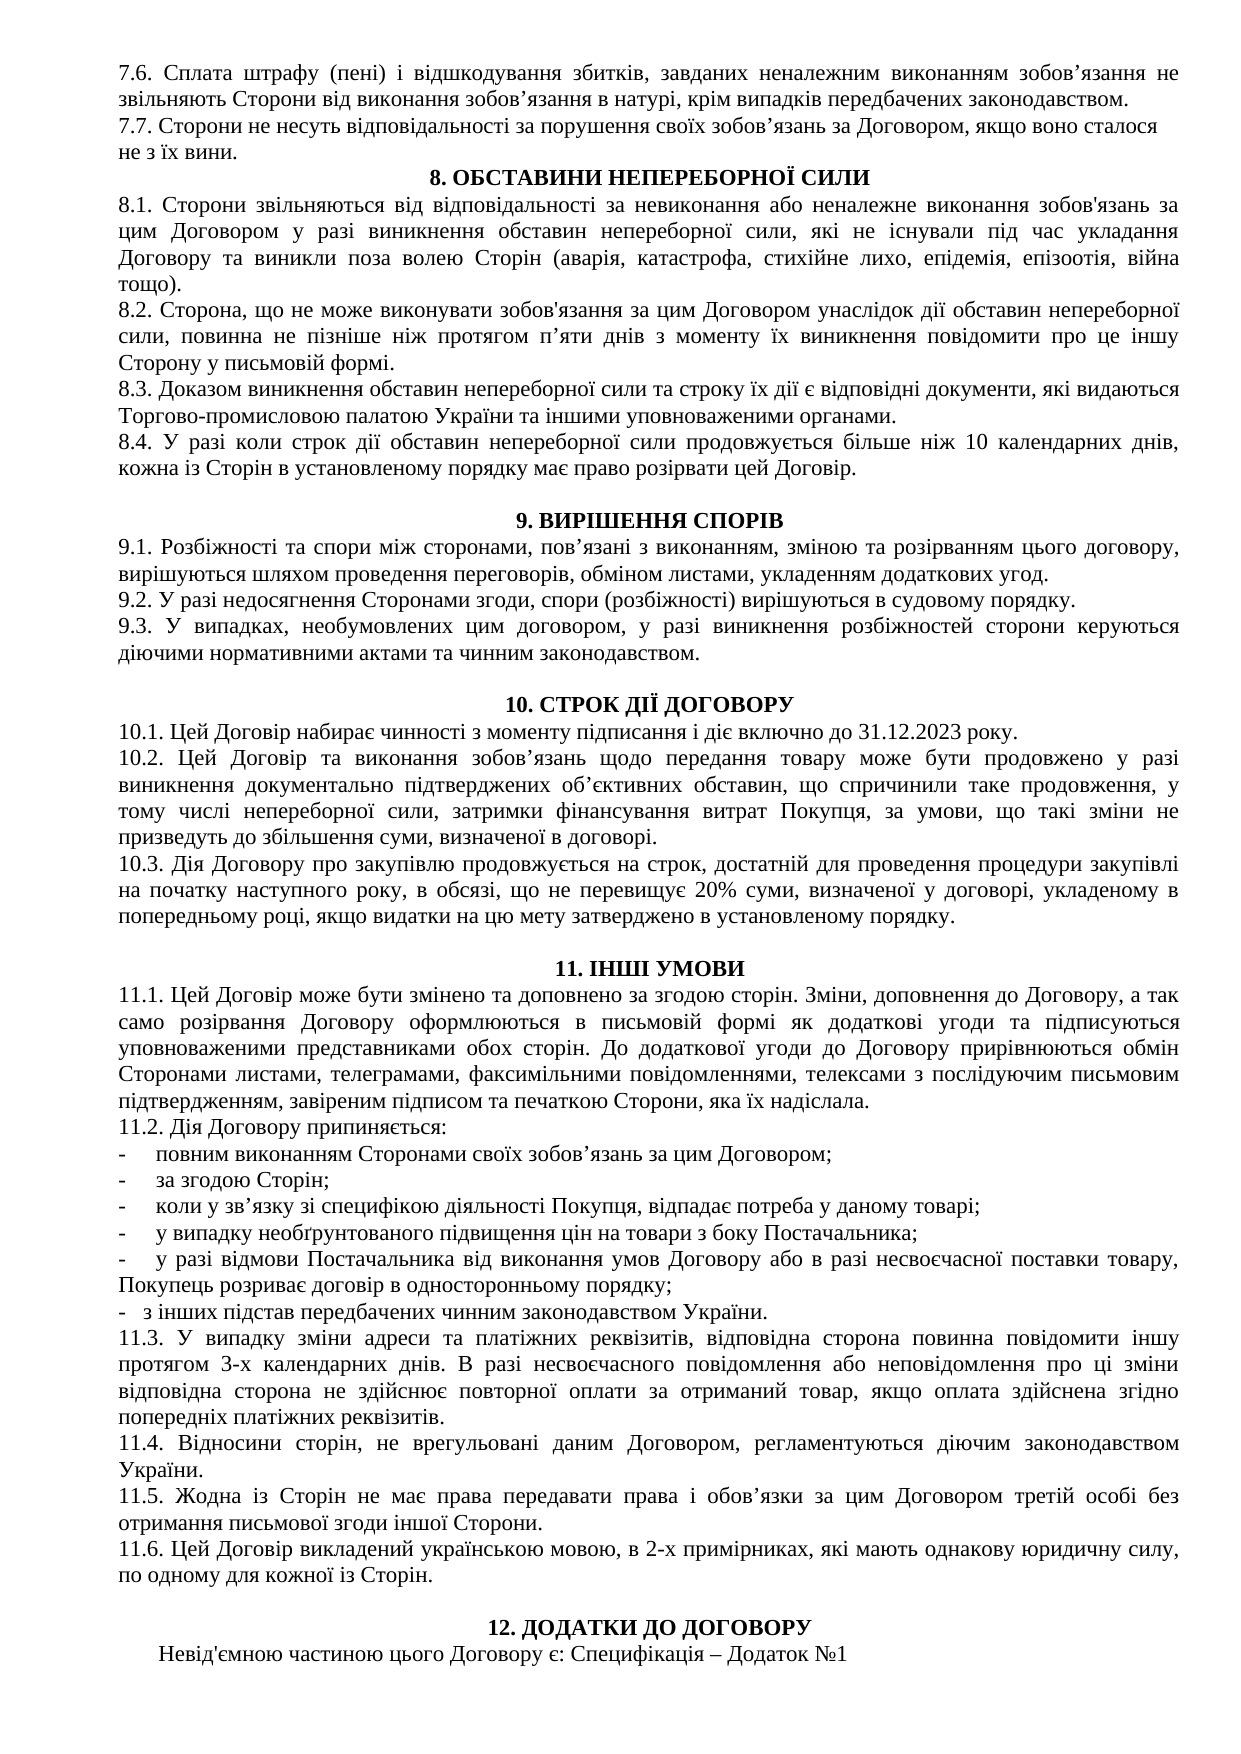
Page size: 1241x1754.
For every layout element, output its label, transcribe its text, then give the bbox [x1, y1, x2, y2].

text 11.4. Відносини сторін, не врегульовані даним Договором, регламентуються діючим законодавством України. [118, 1429, 1181, 1482]
text 10.1. Цей Договір набирає чинності з моменту підписання і діє включно до 31.12.2023 року. [118, 718, 1181, 744]
text 11.2. Дія Договору припиняється: [118, 1113, 1181, 1139]
text 9.2. У разі недосягнення Сторонами згоди, спори (розбіжності) вирішуються в судовому порядку. [118, 586, 1181, 612]
text 9. ВИРІШЕННЯ СПОРІВ [118, 507, 1181, 533]
text - з інших підстав передбачених чинним законодавством України. [118, 1298, 1181, 1324]
text 8.1. Сторони звільняються від відповідальності за невиконання або неналежне виконання зобов'язань за цим Договором у разі виникнення обставин непереборної сили, які не існували під час укладання Договору та виникли поза волею Сторін (аварія, катастрофа, стихійне лихо, епідемія, епізоотія, війна тощо). [118, 191, 1181, 296]
text 8.2. Сторона, що не може виконувати зобов'язання за цим Договором унаслідок дії обставин непереборної сили, повинна не пізніше ніж протягом п’яти днів з моменту їх виникнення повідомити про це іншу Сторону у письмовій формі. [118, 296, 1181, 375]
text 10.2. Цей Договір та виконання зобов’язань щодо передання товару може бути продовжено у разі виникнення документально підтверджених об’єктивних обставин, що спричинили таке продовження, у тому числі непереборної сили, затримки фінансування витрат Покупця, за умови, що такі зміни не призведуть до збільшення суми, визначеної в договорі. [118, 744, 1181, 850]
text 8.4. У разі коли строк дії обставин непереборної сили продовжується більше ніж 10 календарних днів, кожна із Сторін в установленому порядку має право розірвати цей Договір. [118, 428, 1181, 481]
list повним виконанням Сторонами своїх зобов’язань за цим Договором; [118, 1139, 1181, 1166]
text 7.7. Сторони не несуть відповідальності за порушення своїх зобов’язань за Договором, якщо воно сталося не з їх вини. [118, 112, 1181, 164]
list коли у зв’язку зі специфікою діяльності Покупця, відпадає потреба у даному товарі; [118, 1192, 1181, 1219]
text 12. ДОДАТКИ ДО ДОГОВОРУ [118, 1614, 1181, 1640]
list у разі відмови Постачальника від виконання умов Договору або в разі несвоєчасної поставки товару, Покупець розриває договір в односторонньому порядку; [118, 1245, 1181, 1298]
text 9.1. Розбіжності та спори між сторонами, пов’язані з виконанням, зміною та розірванням цього договору, вирішуються шляхом проведення переговорів, обміном листами, укладенням додаткових угод. [118, 533, 1181, 586]
text 8.3. Доказом виникнення обставин непереборної сили та строку їх дії є відповідні документи, які видаються Торгово-промисловою палатою України та іншими уповноваженими органами. [118, 375, 1181, 428]
text 8. ОБСТАВИНИ НЕПЕРЕБОРНОЇ СИЛИ [118, 164, 1181, 191]
text 11.6. Цей Договір викладений українською мовою, в 2-х примірниках, які мають однакову юридичну силу, по одному для кожної із Сторін. [118, 1535, 1181, 1588]
text 11.5. Жодна із Сторін не має права передавати права і обов’язки за цим Договором третій особі без отримання письмової згоди іншої Сторони. [118, 1482, 1181, 1535]
text 11.3. У випадку зміни адреси та платіжних реквізитів, відповідна сторона повинна повідомити іншу протягом 3-х календарних днів. В разі несвоєчасного повідомлення або неповідомлення про ці зміни відповідна сторона не здійснює повторної оплати за отриманий товар, якщо оплата здійснена згідно попередніх платіжних реквізитів. [118, 1324, 1181, 1429]
list за згодою Сторін; [118, 1166, 1181, 1192]
text 7.6. Сплата штрафу (пені) і відшкодування збитків, завданих неналежним виконанням зобов’язання не звільняють Сторони від виконання зобов’язання в натурі, крім випадків передбачених законодавством. [118, 59, 1181, 112]
text 11.1. Цей Договір може бути змінено та доповнено за згодою сторін. Зміни, доповнення до Договору, а так само розірвання Договору оформлюються в письмовій формі як додаткові угоди та підписуються уповноваженими представниками обох сторін. До додаткової угоди до Договору прирівнюються обмін Сторонами листами, телеграмами, факсимільними повідомленнями, телексами з послідуючим письмовим підтвердженням, завіреним підписом та печаткою Сторони, яка їх надіслала. [118, 981, 1181, 1113]
text Невід'ємною частиною цього Договору є: Специфікація – Додаток №1 [118, 1640, 1181, 1667]
text 10. СТРОК ДІЇ ДОГОВОРУ [118, 692, 1181, 718]
text 9.3. У випадках, необумовлених цим договором, у разі виникнення розбіжностей сторони керуються діючими нормативними актами та чинним законодавством. [118, 612, 1181, 665]
text 10.3. Дія Договору про закупівлю продовжується на строк, достатній для проведення процедури закупівлі на початку наступного року, в обсязі, що не перевищує 20% суми, визначеної у договорі, укладеному в попередньому році, якщо видатки на цю мету затверджено в установленому порядку. [118, 850, 1181, 929]
list у випадку необґрунтованого підвищення цін на товари з боку Постачальника; [118, 1219, 1181, 1245]
text 11. ІНШІ УМОВИ [118, 955, 1181, 981]
